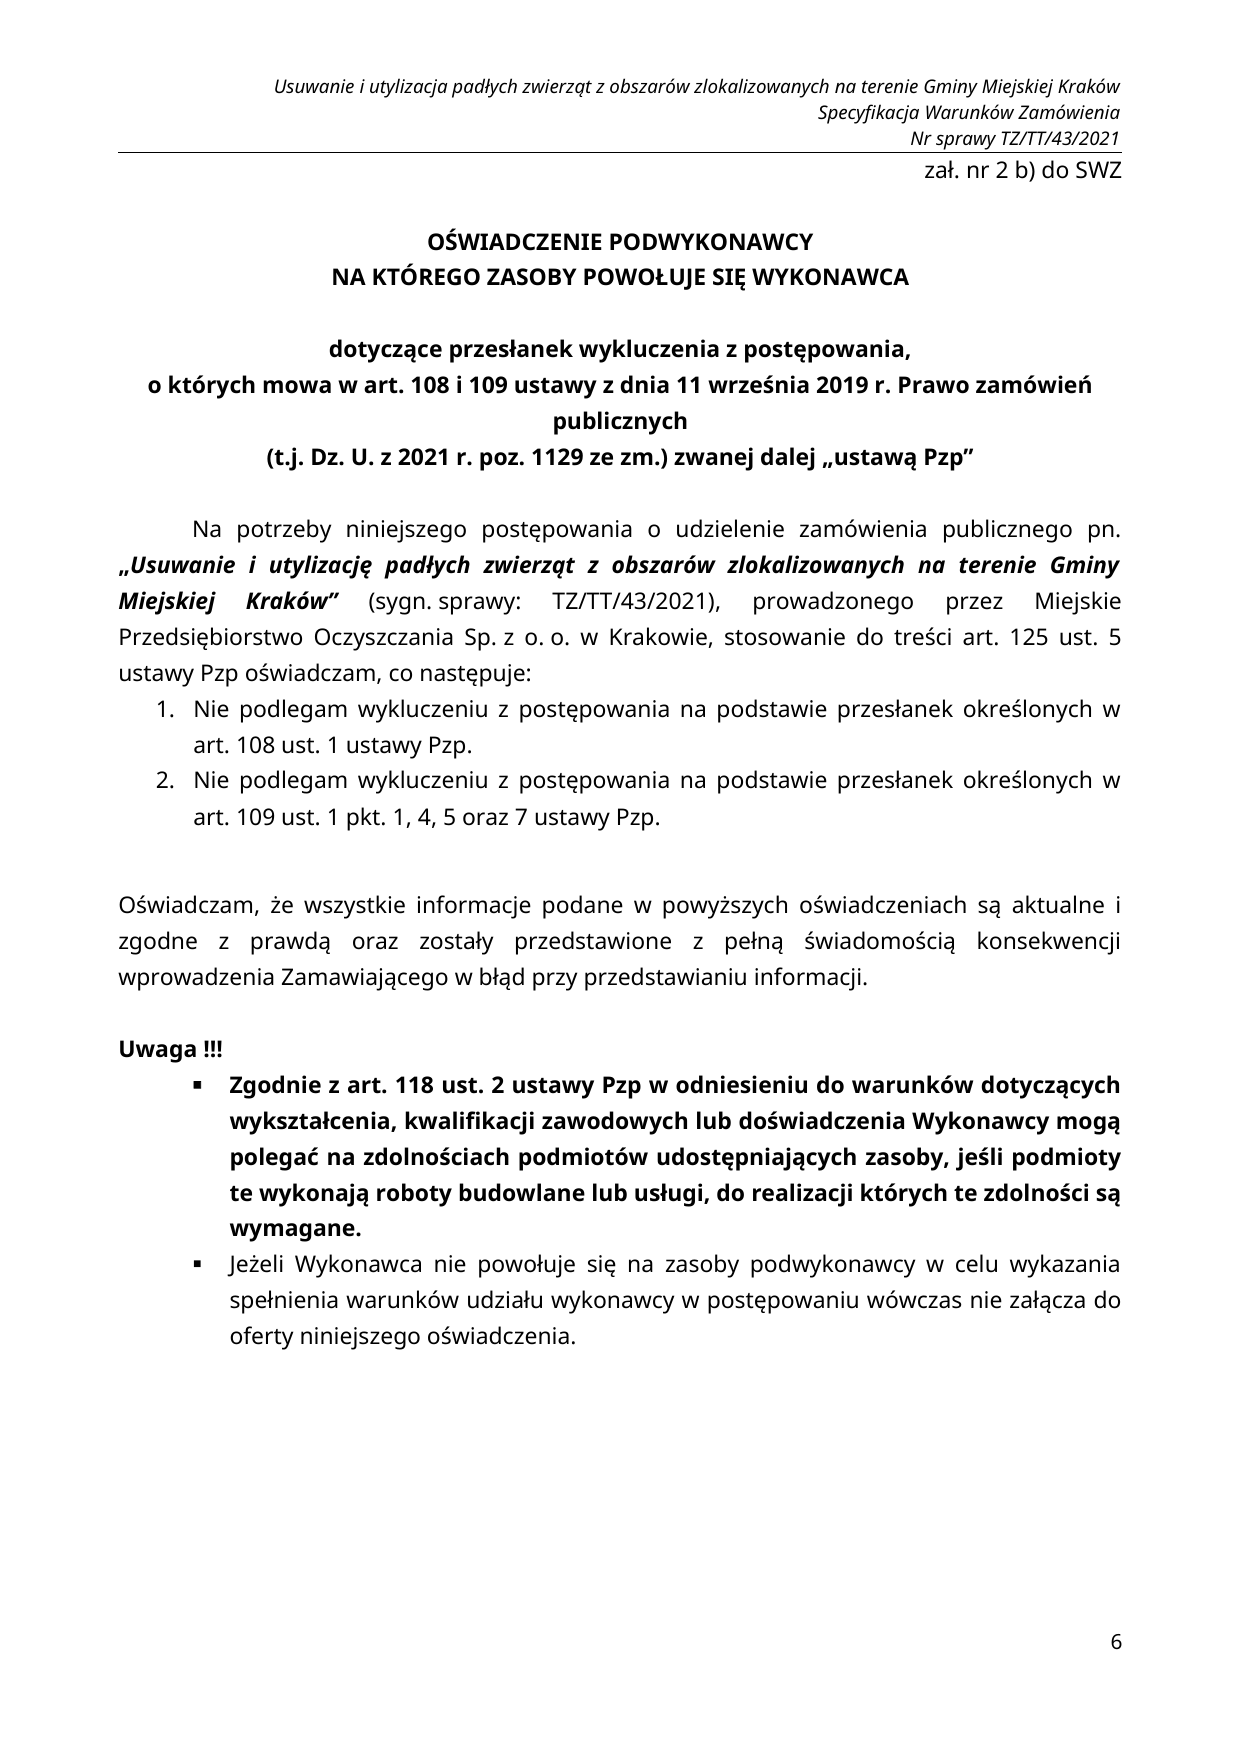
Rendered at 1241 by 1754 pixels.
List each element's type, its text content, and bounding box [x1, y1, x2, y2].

list Zgodnie z art. 118 ust. 2 ustawy Pzp w odniesieniu do warunków dotyczących wykształcenia, kwalifikacji zawodowych lub doświadczenia Wykonawcy mogą polegać na zdolnościach podmiotów udostępniających zasoby, jeśli podmioty te wykonają roboty budowlane lub usługi, do realizacji których te zdolności są wymagane. [192, 1069, 1122, 1244]
list Nie podlegam wykluczeniu z postępowania na podstawie przesłanek określonych w art. 108 ust. 1 ustawy Pzp. [156, 693, 1122, 760]
text Oświadczam, że wszystkie informacje podane w powyższych oświadczeniach są aktualne i zgodne z prawdą oraz zostały przedstawione z pełną świadomością konsekwencji wprowadzenia Zamawiającego w błąd przy przedstawianiu informacji. [118, 889, 1122, 992]
list Nie podlegam wykluczeniu z postępowania na podstawie przesłanek określonych w art. 109 ust. 1 pkt. 1, 4, 5 oraz 7 ustawy Pzp. [156, 764, 1122, 832]
text dotyczące przesłanek wykluczenia z postępowania, [118, 333, 1122, 364]
text Na potrzeby niniejszego postępowania o udzielenie zamówienia publicznego pn. „Usuwanie i utylizację padłych zwierząt z obszarów zlokalizowanych na terenie Gminy Miejskiej Kraków” (sygn. sprawy: TZ/TT/43/2021), prowadzonego przez Miejskie Przedsiębiorstwo Oczyszczania Sp. z o. o. w Krakowie, stosowanie do treści art. 125 ust. 5 ustawy Pzp oświadczam, co następuje: [118, 513, 1122, 688]
text NA KTÓREGO ZASOBY POWOŁUJE SIĘ WYKONAWCA [118, 261, 1122, 293]
text zał. nr 2 b) do SWZ [118, 153, 1122, 185]
text (t.j. Dz. U. z 2021 r. poz. 1129 ze zm.) zwanej dalej „ustawą Pzp” [118, 441, 1122, 472]
text OŚWIADCZENIE PODWYKONAWCY [118, 225, 1122, 257]
text Uwaga !!! [118, 1033, 1122, 1064]
text o których mowa w art. 108 i 109 ustawy z dnia 11 września 2019 r. Prawo zamówień publicznych [118, 369, 1122, 436]
list Jeżeli Wykonawca nie powołuje się na zasoby podwykonawcy w celu wykazania spełnienia warunków udziału wykonawcy w postępowaniu wówczas nie załącza do oferty niniejszego oświadczenia. [192, 1248, 1122, 1351]
